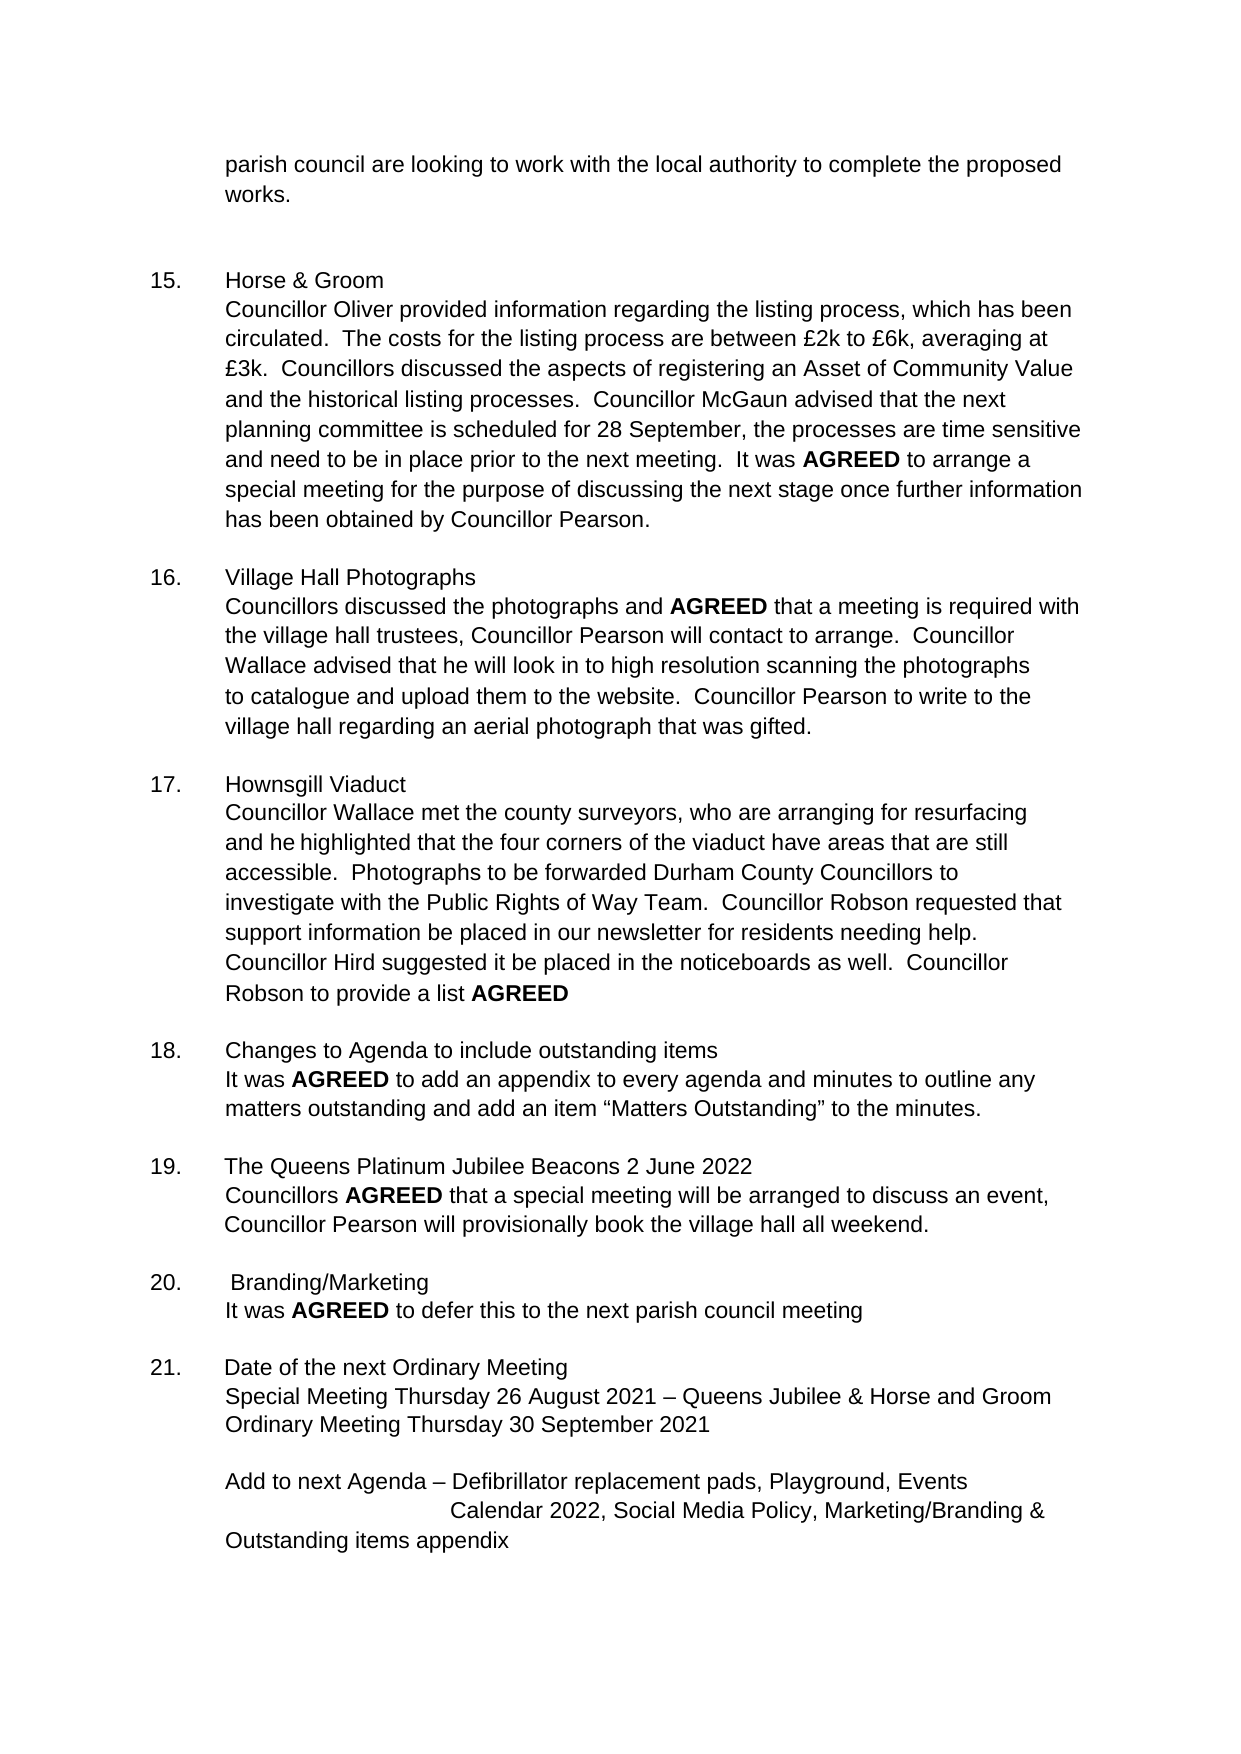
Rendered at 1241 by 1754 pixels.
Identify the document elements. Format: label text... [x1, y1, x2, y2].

text It was AGREED to add an appendix to every agenda and minutes to outline any matters outstanding and add an item “Matters Outstanding” to the minutes. [150, 1066, 1090, 1122]
text Ordinary Meeting Thursday 30 September 2021 [150, 1411, 1090, 1438]
text Councillors AGREED that a special meeting will be arranged to discuss an event, Councillor Pearson will provisionally book the village hall all weekend. [150, 1182, 1090, 1238]
text Councillor Wallace met the county surveyors, who are arranging for resurfacing and he highlighted that the four corners of the viaduct have areas that are still accessible. Photographs to be forwarded Durham County Councillors to investigate with the Public Rights of Way Team. Councillor Robson requested that support information be placed in our newsletter for residents needing help. Councillor Hird suggested it be placed in the noticeboards as well. Councillor Robson to provide a list AGREED [150, 799, 1090, 1007]
text 18. Changes to Agenda to include outstanding items [150, 1037, 1090, 1064]
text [150, 150, 1090, 208]
text It was AGREED to defer this to the next parish council meeting [150, 1297, 1090, 1324]
text Add to next Agenda – Defibrillator replacement pads, Playground, Events Calendar 2022, Social Media Policy, Marketing/Branding & [150, 1468, 1090, 1525]
text Councillors discussed the photographs and AGREED that a meeting is required with the village hall trustees, Councillor Pearson will contact to arrange. Councillor Wallace advised that he will look in to high resolution scanning the photographs to catalogue and upload them to the website. Councillor Pearson to write to the village hall regarding an aerial photograph that was gifted. [150, 593, 1090, 740]
text 19. The Queens Platinum Jubilee Beacons 2 June 2022 [150, 1153, 1090, 1179]
text Outstanding items appendix [150, 1527, 1090, 1553]
text 15. Horse & Groom [150, 267, 1090, 294]
text Councillor Oliver provided information regarding the listing process, which has been circulated. The costs for the listing process are between £2k to £6k, averaging at £3k. Councillors discussed the aspects of registering an Asset of Community Value and the historical listing processes. Councillor McGaun advised that the next planning committee is scheduled for 28 September, the processes are time sensitive and need to be in place prior to the next meeting. It was AGREED to arrange a special meeting for the purpose of discussing the next stage once further information has been obtained by Councillor Pearson. [150, 296, 1090, 534]
text 16. Village Hall Photographs [150, 564, 1090, 591]
text 21. Date of the next Ordinary Meeting [150, 1354, 1090, 1381]
text 17. Hownsgill Viaduct [150, 771, 1090, 797]
text Special Meeting Thursday 26 August 2021 – Queens Jubilee & Horse and Groom [150, 1383, 1090, 1409]
text 20. Branding/Marketing [150, 1269, 1090, 1295]
